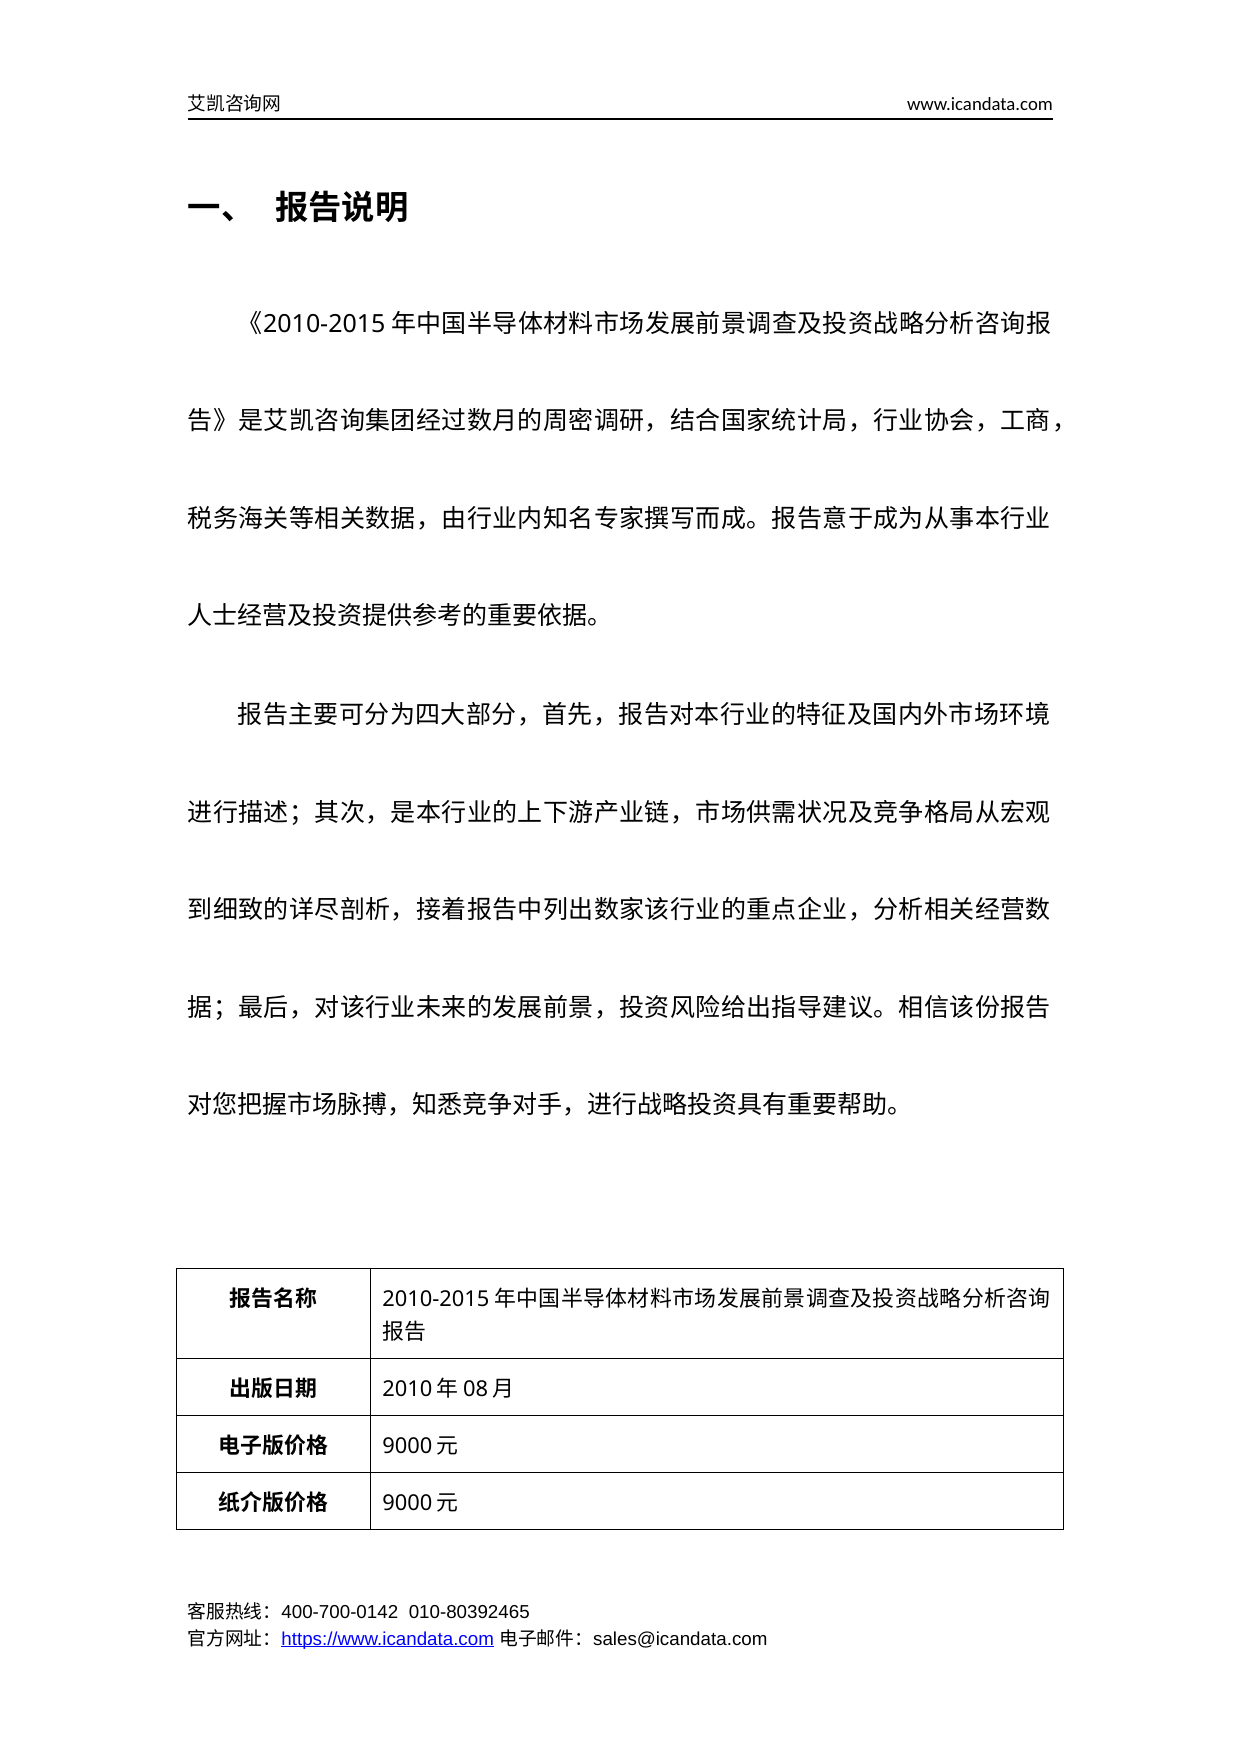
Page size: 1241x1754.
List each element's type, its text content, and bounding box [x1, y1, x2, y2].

table_header 2010-2015年中国半导体材料市场发展前景调查及投资战略分析咨询报告 [371, 1269, 1063, 1358]
table_cell 2010年08月 [371, 1359, 1063, 1415]
table_cell 纸介版价格 [177, 1473, 370, 1529]
table_cell 9000元 [371, 1416, 1063, 1472]
table_cell 出版日期 [177, 1359, 370, 1415]
text 报告主要可分为四大部分，首先，报告对本行业的特征及国内外市场环境进行描述；其次，是本行业的上下游产业链，市场供需状况及竞争格局从宏观到细致的详尽剖析，接着报告中列出数家该行业的重点企业，分析相关经营数据；最后，对该行业未来的发展前景，投资风险给出指导建议。相信该份报告对您把握市场脉搏，知悉竞争对手，进行战略投资具有重要帮助。 [187, 681, 1053, 1136]
text 《2010-2015年中国半导体材料市场发展前景调查及投资战略分析咨询报告》是艾凯咨询集团经过数月的周密调研，结合国家统计局，行业协会，工商，税务海关等相关数据，由行业内知名专家撰写而成。报告意于成为从事本行业人士经营及投资提供参考的重要依据。 [187, 289, 1053, 646]
table_header 报告名称 [177, 1269, 370, 1358]
table_cell 9000元 [371, 1473, 1063, 1529]
subtitle 报告说明 [187, 172, 1053, 237]
table_cell 电子版价格 [177, 1416, 370, 1472]
